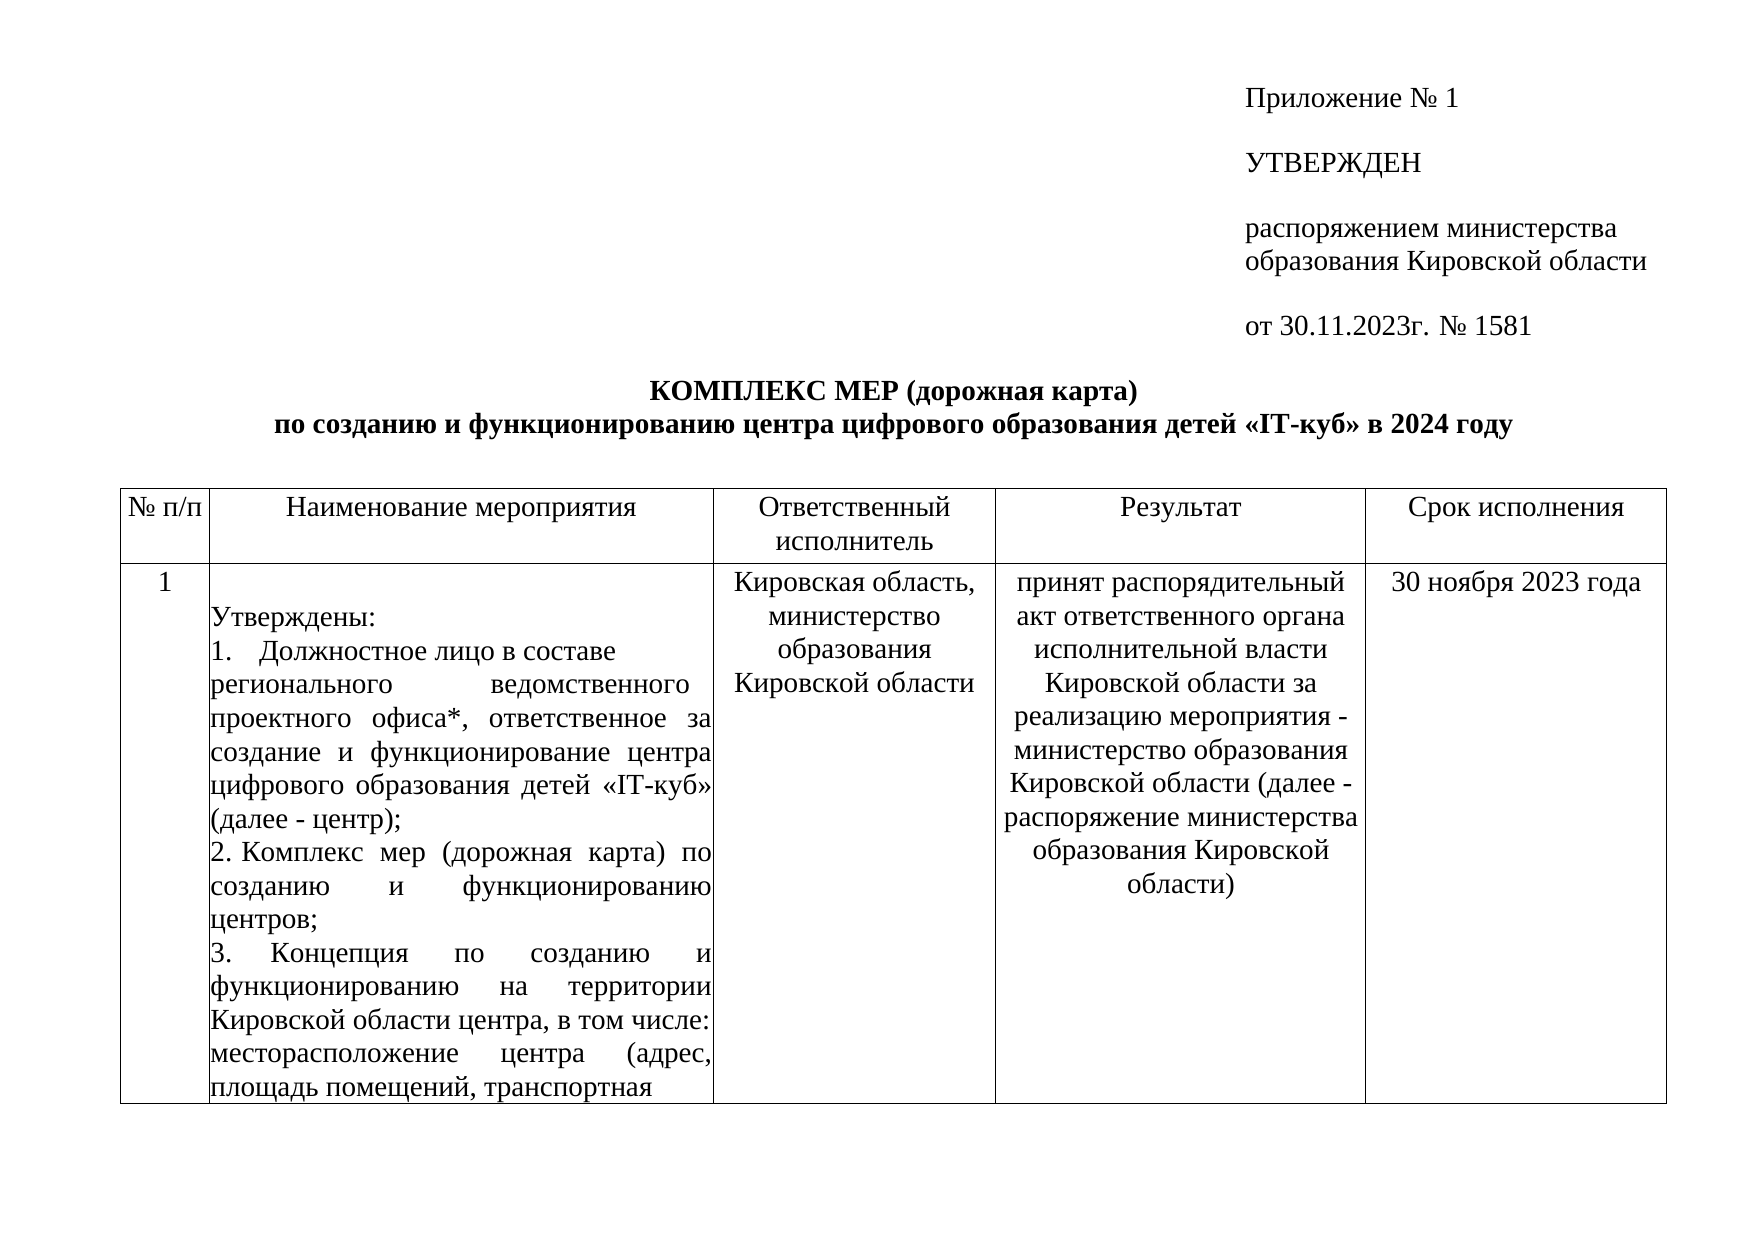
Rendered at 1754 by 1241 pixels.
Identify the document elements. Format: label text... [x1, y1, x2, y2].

table_cell 1 [121, 564, 209, 1103]
text распоряжением министерства образования Кировской области [1245, 210, 1669, 277]
table_cell 30 ноября 2023 года [1366, 564, 1666, 1103]
text по созданию и функционированию центра цифрового образования детей «IT-куб» в 2024 году [118, 407, 1669, 440]
table_header Наименование мероприятия [210, 489, 713, 563]
text от 30.11.2023г. № 1581 [1245, 308, 1669, 342]
text КОМПЛЕКС МЕР (дорожная карта) [118, 373, 1669, 407]
table_cell Утверждены: Должностное лицо в составе регионального ведомственного проектного офиса*, ответственное за создание и функционирование центра цифрового образования детей «IT-куб» (далее - центр); Комплекс мер (дорожная карта) по созданию и функционированию центров; Концепция по созданию и функционированию на территории Кировской области центра, в том числе: месторасположение центра (адрес, площадь помещений, транспортная [210, 564, 713, 1103]
table_header Ответственный исполнитель [714, 489, 995, 563]
text УТВЕРЖДЕН [1245, 145, 1669, 179]
table_cell принят распорядительный акт ответственного органа исполнительной власти Кировской области за реализацию мероприятия - министерство образования Кировской области (далее - распоряжение министерства образования Кировской области) [996, 564, 1365, 1103]
table_header Срок исполнения [1366, 489, 1666, 563]
table_header Результат [996, 489, 1365, 563]
table_header № п/п [121, 489, 209, 563]
table_cell Кировская область, министерство образования Кировской области [714, 564, 995, 1103]
text Приложение № 1 [1245, 80, 1669, 114]
